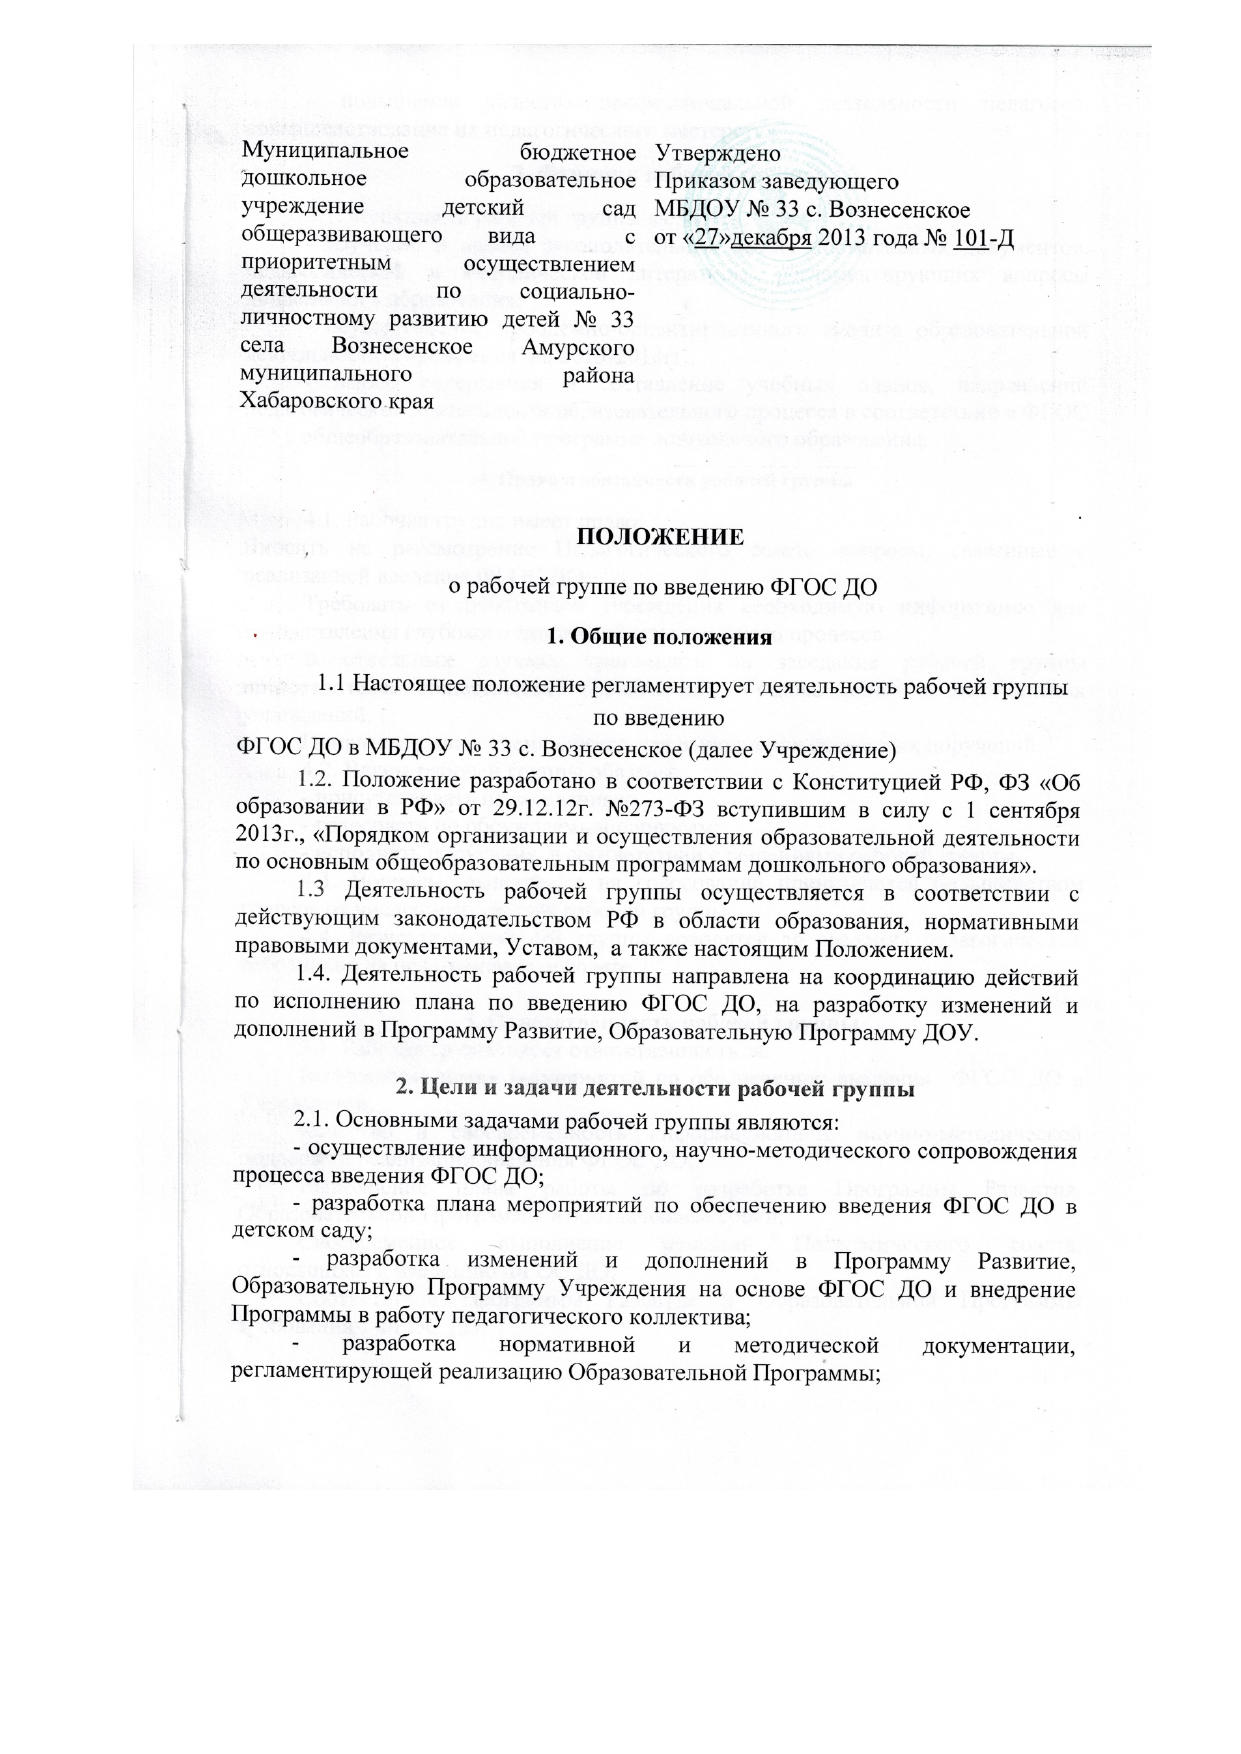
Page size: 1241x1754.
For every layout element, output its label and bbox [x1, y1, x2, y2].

picture [132, 44, 1152, 1490]
